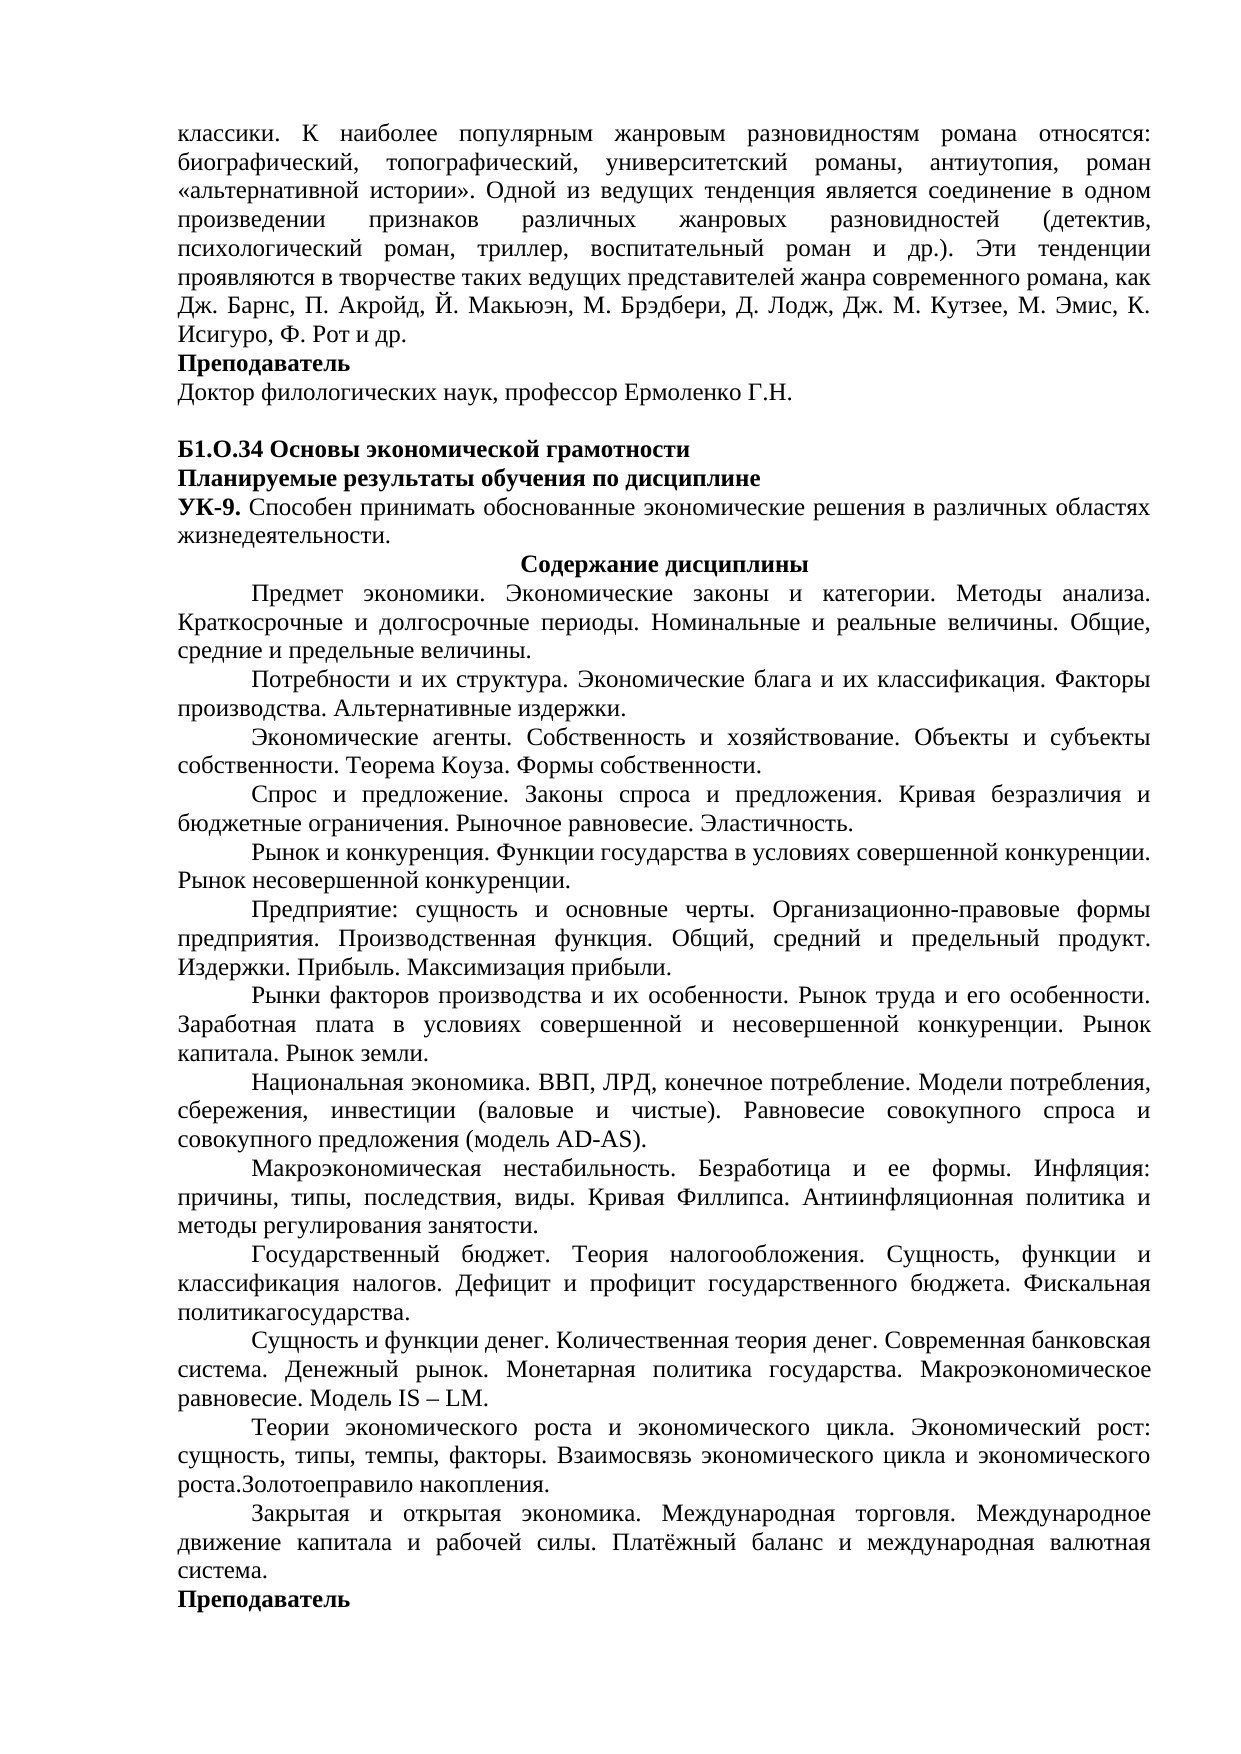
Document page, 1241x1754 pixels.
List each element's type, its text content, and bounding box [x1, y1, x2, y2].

text Преподаватель [177, 348, 1152, 377]
text Экономические агенты. Собственность и хозяйствование. Объекты и субъекты собственности. Теорема Коуза. Формы собственности. [177, 722, 1152, 779]
text Б1.О.34 Основы экономической грамотности [177, 434, 1152, 463]
text Потребности и их структура. Экономические блага и их классификация. Факторы производства. Альтернативные издержки. [177, 664, 1152, 722]
text Рынки факторов производства и их особенности. Рынок труда и его особенности. Заработная плата в условиях совершенной и несовершенной конкуренции. Рынок капитала. Рынок земли. [177, 981, 1152, 1067]
text Национальная экономика. ВВП, ЛРД, конечное потребление. Модели потребления, сбережения, инвестиции (валовые и чистые). Равновесие совокупного спроса и совокупного предложения (модель AD-AS). [177, 1067, 1152, 1153]
text Предприятие: сущность и основные черты. Организационно-правовые формы предприятия. Производственная функция. Общий, средний и предельный продукт. Издержки. Прибыль. Максимизация прибыли. [177, 894, 1152, 981]
text Макроэкономическая нестабильность. Безработица и ее формы. Инфляция: причины, типы, последствия, виды. Кривая Филлипса. Антиинфляционная политика и методы регулирования занятости. [177, 1153, 1152, 1239]
text Спрос и предложение. Законы спроса и предложения. Кривая безразличия и бюджетные ограничения. Рыночное равновесие. Эластичность. [177, 779, 1152, 837]
text Планируемые результаты обучения по дисциплине [177, 463, 1152, 492]
text Государственный бюджет. Теория налогообложения. Сущность, функции и классификация налогов. Дефицит и профицит государственного бюджета. Фискальная политикагосударства. [177, 1239, 1152, 1326]
text Рынок и конкуренция. Функции государства в условиях совершенной конкуренции. Рынок несовершенной конкуренции. [177, 837, 1152, 894]
text Преподаватель [177, 1584, 1152, 1613]
text Предмет экономики. Экономические законы и категории. Методы анализа. Краткосрочные и долгосрочные периоды. Номинальные и реальные величины. Общие, средние и предельные величины. [177, 578, 1152, 664]
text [177, 118, 1152, 348]
text Содержание дисциплины [177, 549, 1152, 578]
text Сущность и функции денег. Количественная теория денег. Современная банковская система. Денежный рынок. Монетарная политика государства. Макроэкономическое равновесие. Модель IS – LM. [177, 1326, 1152, 1412]
text Теории экономического роста и экономического цикла. Экономический рост: сущность, типы, темпы, факторы. Взаимосвязь экономического цикла и экономического роста.Золотоеправило накопления. [177, 1412, 1152, 1498]
text Закрытая и открытая экономика. Международная торговля. Международное движение капитала и рабочей силы. Платёжный баланс и международная валютная система. [177, 1498, 1152, 1584]
text УК-9. Способен принимать обоснованные экономические решения в различных областях жизнедеятельности. [177, 492, 1152, 549]
text Доктор филологических наук, профессор Ермоленко Г.Н. [177, 377, 1152, 406]
